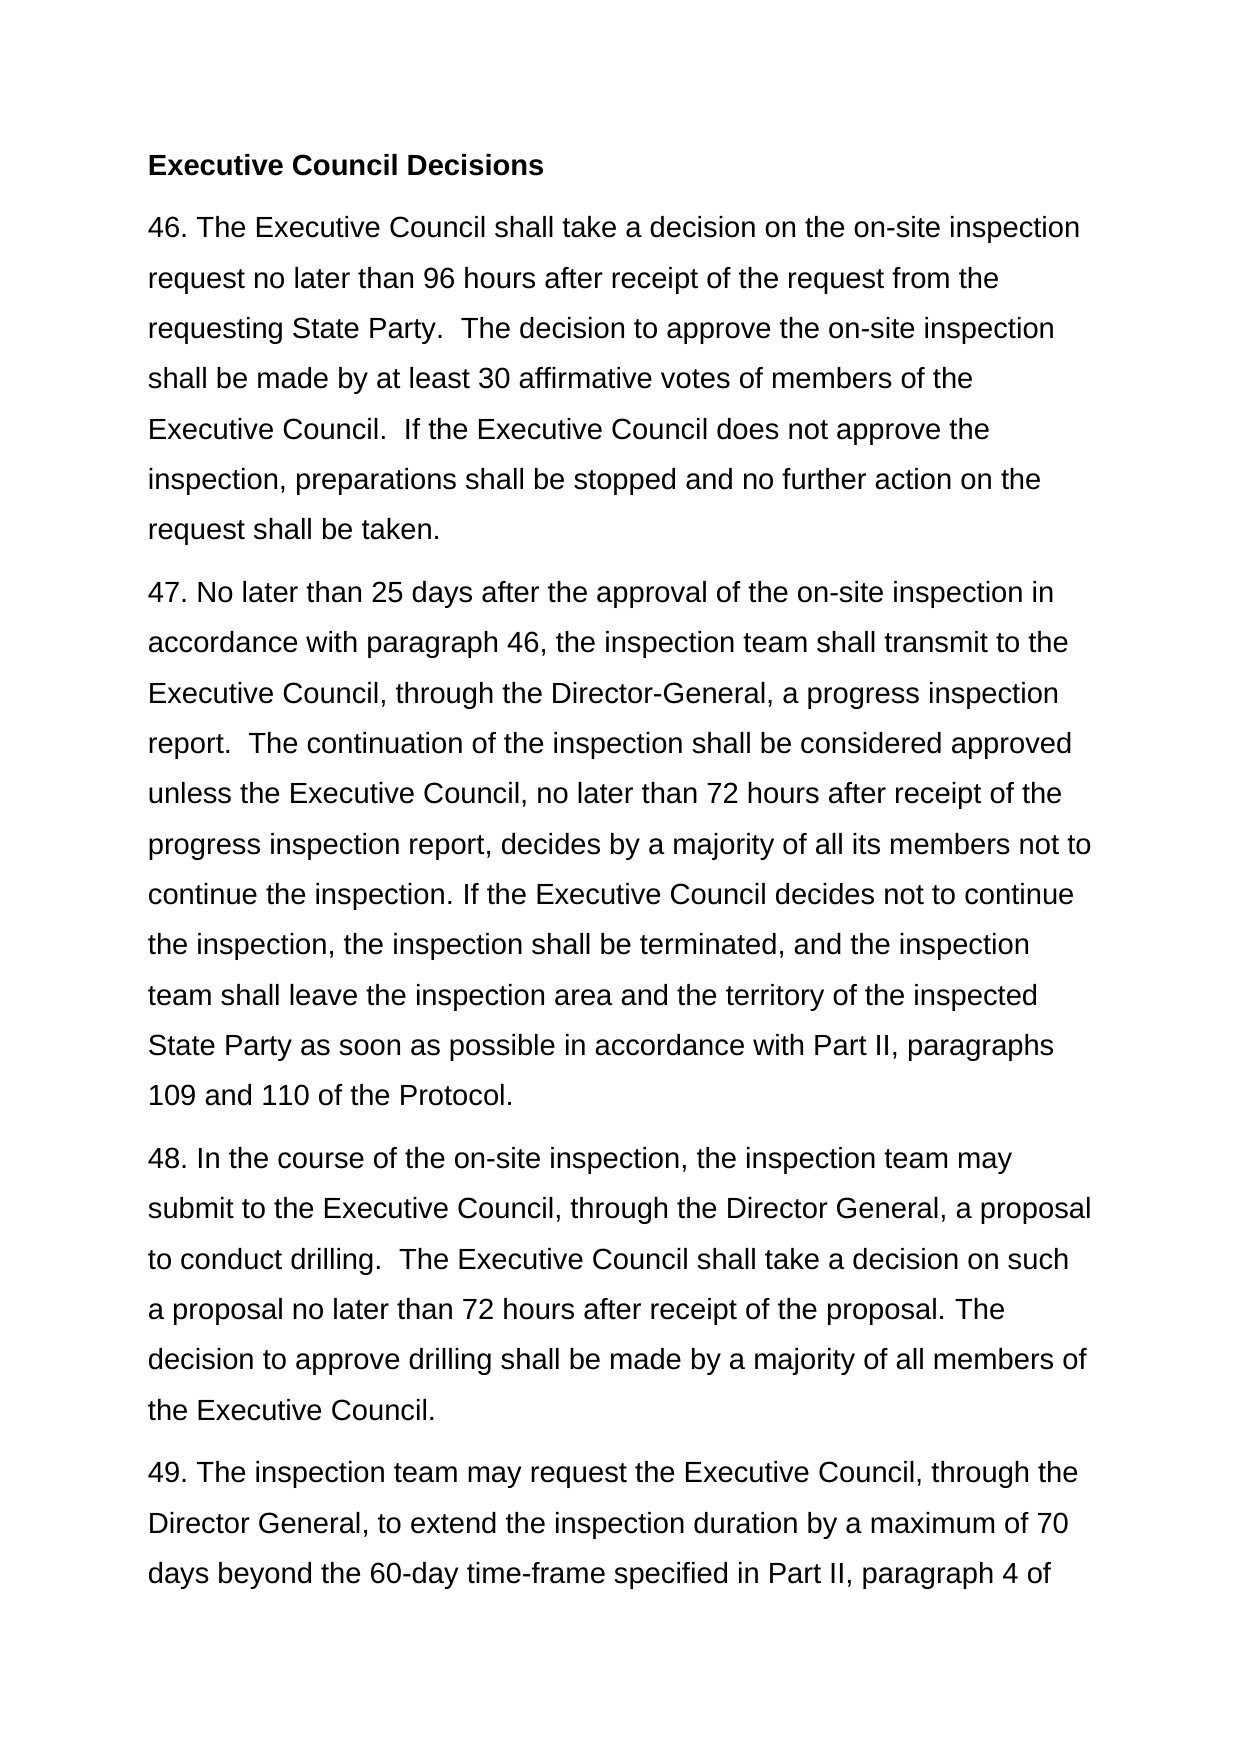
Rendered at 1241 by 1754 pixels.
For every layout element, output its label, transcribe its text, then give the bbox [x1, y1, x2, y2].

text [148, 1455, 1093, 1589]
text Executive Council Decisions [148, 148, 1093, 181]
text 46. The Executive Council shall take a decision on the on-site inspection request no later than 96 hours after receipt of the request from the requesting State Party. The decision to approve the on-site inspection shall be made by at least 30 affirmative votes of members of the Executive Council. If the Executive Council does not approve the inspection, preparations shall be stopped and no further action on the request shall be taken. [148, 210, 1093, 546]
text 47. No later than 25 days after the approval of the on-site inspection in accordance with paragraph 46, the inspection team shall transmit to the Executive Council, through the Director-General, a progress inspection report. The continuation of the inspection shall be considered approved unless the Executive Council, no later than 72 hours after receipt of the progress inspection report, decides by a majority of all its members not to continue the inspection. If the Executive Council decides not to continue the inspection, the inspection shall be terminated, and the inspection team shall leave the inspection area and the territory of the inspected State Party as soon as possible in accordance with Part II, paragraphs 109 and 110 of the Protocol. [148, 575, 1093, 1112]
text 48. In the course of the on-site inspection, the inspection team may submit to the Executive Council, through the Director General, a proposal to conduct drilling. The Executive Council shall take a decision on such a proposal no later than 72 hours after receipt of the proposal. The decision to approve drilling shall be made by a majority of all members of the Executive Council. [148, 1141, 1093, 1426]
